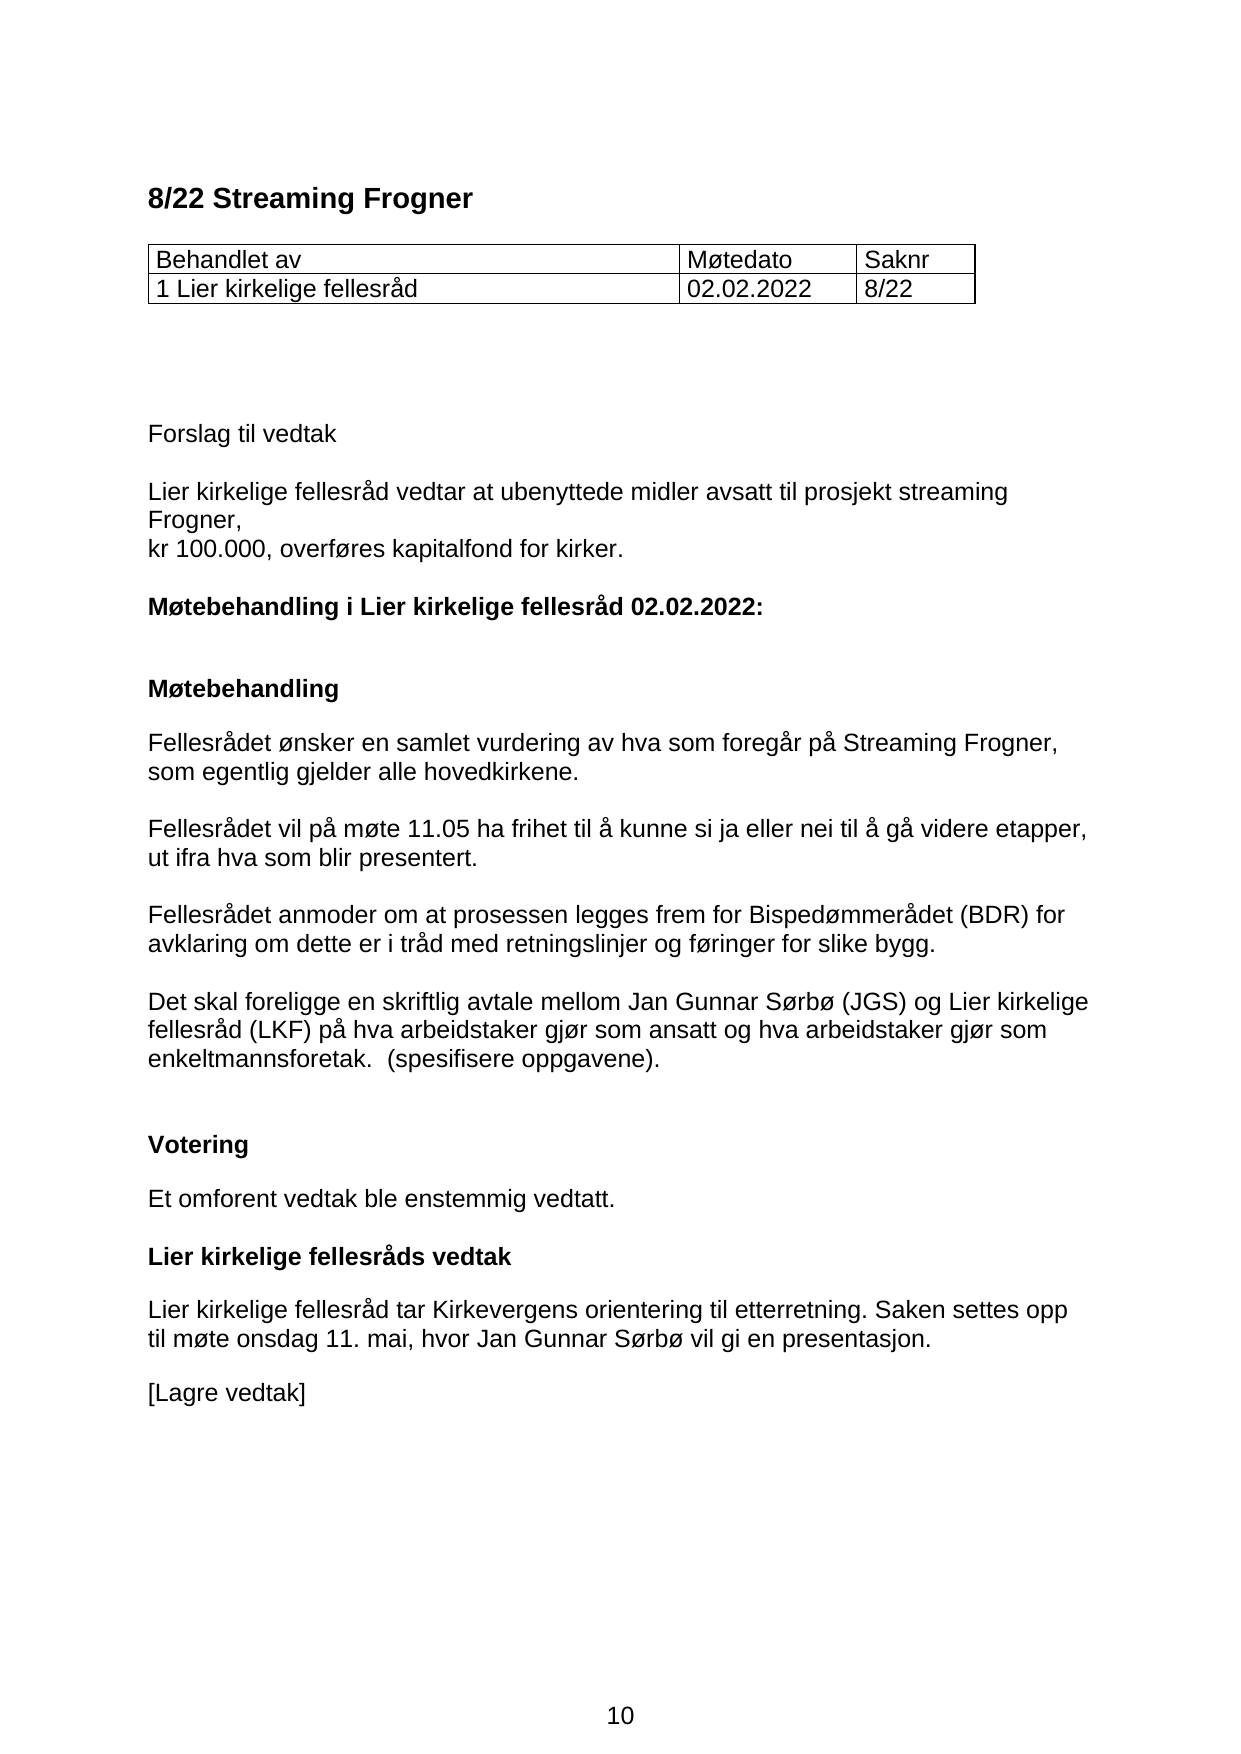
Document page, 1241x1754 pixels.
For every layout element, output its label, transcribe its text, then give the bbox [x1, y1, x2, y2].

table_cell 02.02.2022 [680, 274, 856, 303]
table_cell 1 Lier kirkelige fellesråd [149, 274, 679, 303]
table_header Saknr [857, 245, 974, 273]
text kr 100.000, overføres kapitalfond for kirker. [148, 534, 1092, 563]
title Møtebehandling i Lier kirkelige fellesråd 02.02.2022: [148, 592, 1092, 620]
text Lier kirkelige fellesråd vedtar at ubenyttede midler avsatt til prosjekt streaming Frogner, [148, 477, 1092, 534]
table_header Behandlet av [149, 245, 679, 273]
title 8/22 Streaming Frogner [148, 181, 1092, 215]
table_header Møtedato [680, 245, 856, 273]
table_cell 8/22 [857, 274, 974, 303]
